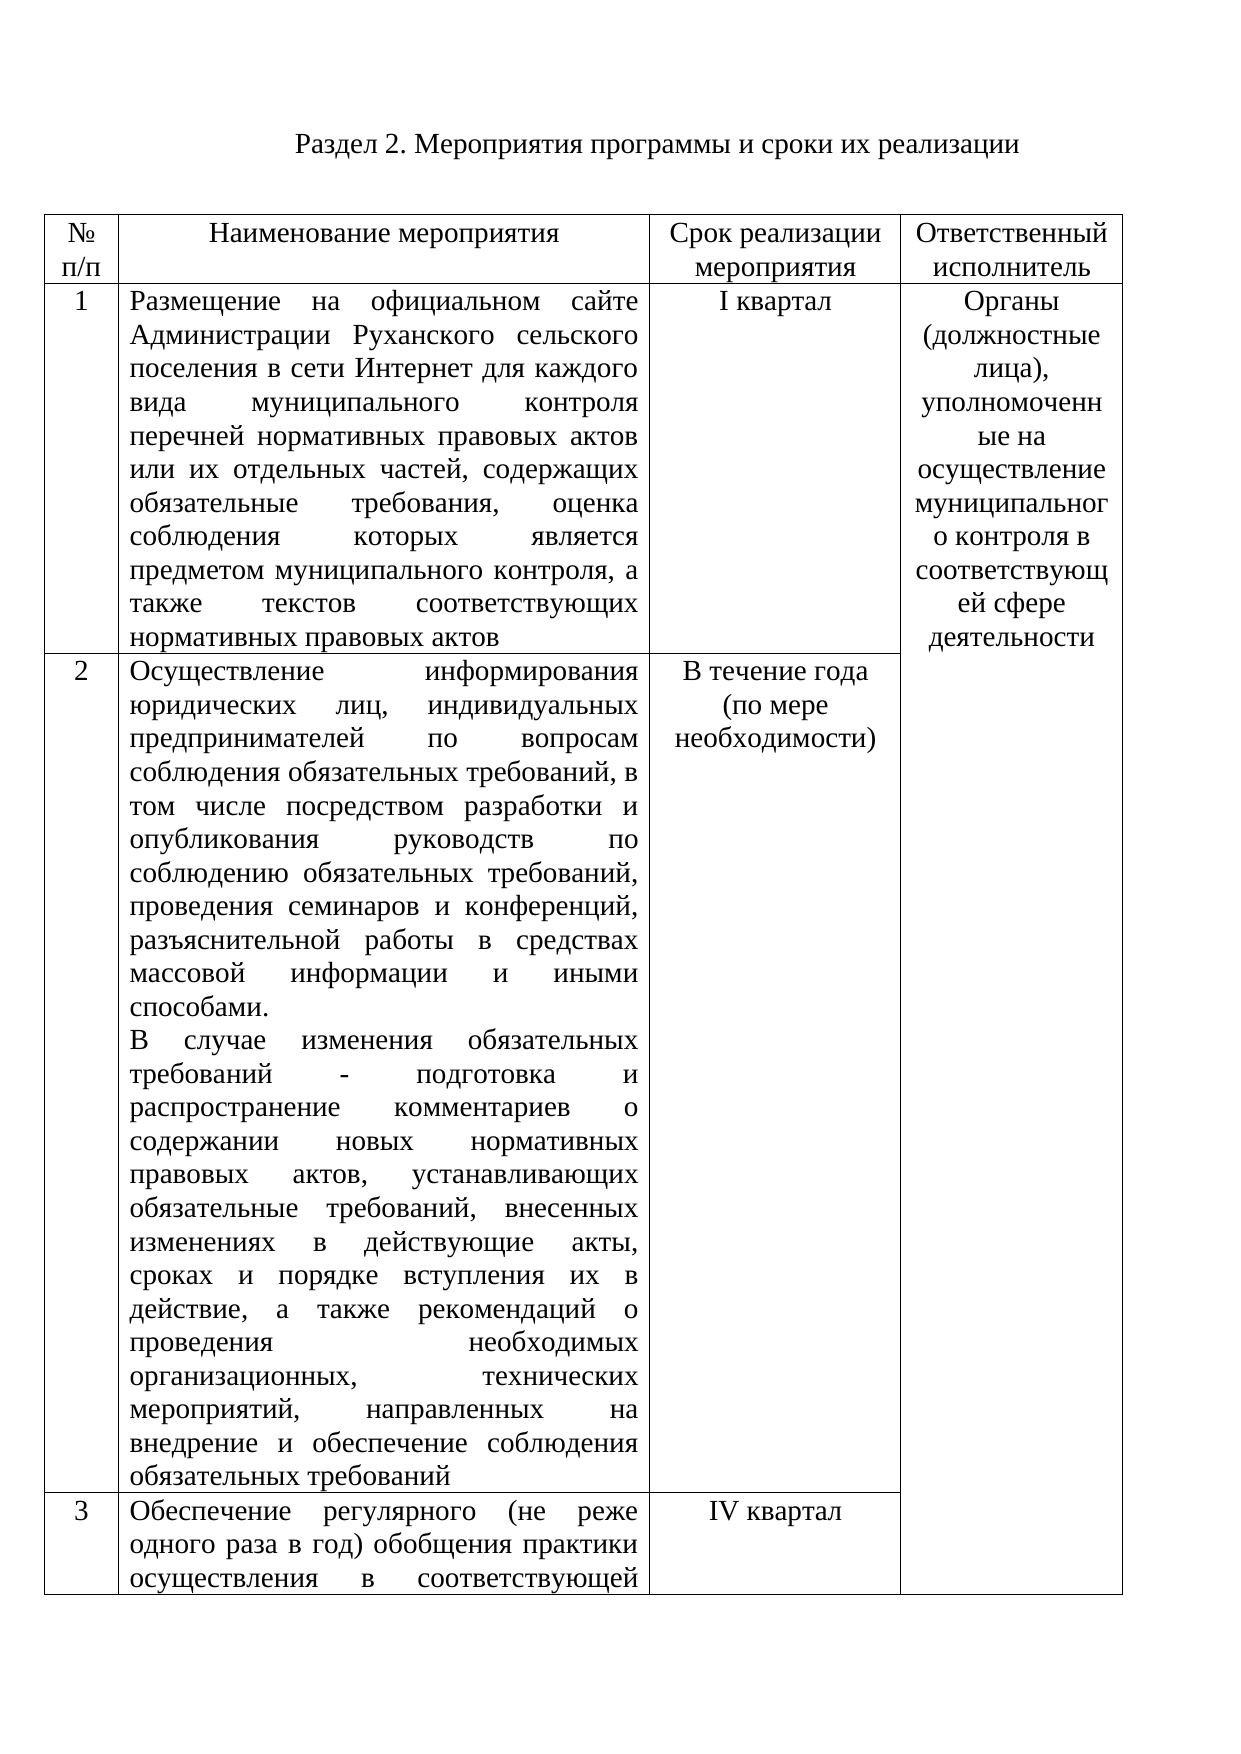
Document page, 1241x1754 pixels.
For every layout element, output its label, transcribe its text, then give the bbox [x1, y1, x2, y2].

table_cell 3 [45, 1493, 118, 1594]
table_cell Органы (должностные лица), уполномоченные на осуществление муниципального контроля в соответствующей сфере деятельности [901, 284, 1122, 1594]
table_cell Осуществление информирования юридических лиц, индивидуальных предпринимателей по вопросам соблюдения обязательных требований, в том числе посредством разработки и опубликования руководств по соблюдению обязательных требований, проведения семинаров и конференций, разъяснительной работы в средствах массовой информации и иными способами. В случае изменения обязательных требований - подготовка и распространение комментариев о содержании новых нормативных правовых актов, устанавливающих обязательные требований, внесенных изменениях в действующие акты, сроках и порядке вступления их в действие, а также рекомендаций о проведения необходимых организационных, технических мероприятий, направленных на внедрение и обеспечение соблюдения обязательных требований [119, 654, 649, 1492]
table_header Наименование мероприятия [119, 215, 649, 282]
table_cell Размещение на официальном сайте Администрации Руханского сельского поселения в сети Интернет для каждого вида муниципального контроля перечней нормативных правовых актов или их отдельных частей, содержащих обязательные требования, оценка соблюдения которых является предметом муниципального контроля, а также текстов соответствующих нормативных правовых актов [119, 284, 649, 652]
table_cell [119, 1493, 649, 1594]
table_cell В течение года (по мере необходимости) [650, 654, 900, 1492]
table_cell 2 [45, 654, 118, 1492]
table_header № п/п [45, 215, 118, 282]
table_header Срок реализации мероприятия [650, 215, 900, 282]
text Раздел 2. Мероприятия программы и сроки их реализации [148, 126, 1167, 160]
table_cell 1 [45, 284, 118, 652]
table_header Ответственный исполнитель [901, 215, 1122, 282]
table_cell I квартал [650, 284, 900, 652]
table_cell IV квартал [650, 1493, 900, 1594]
